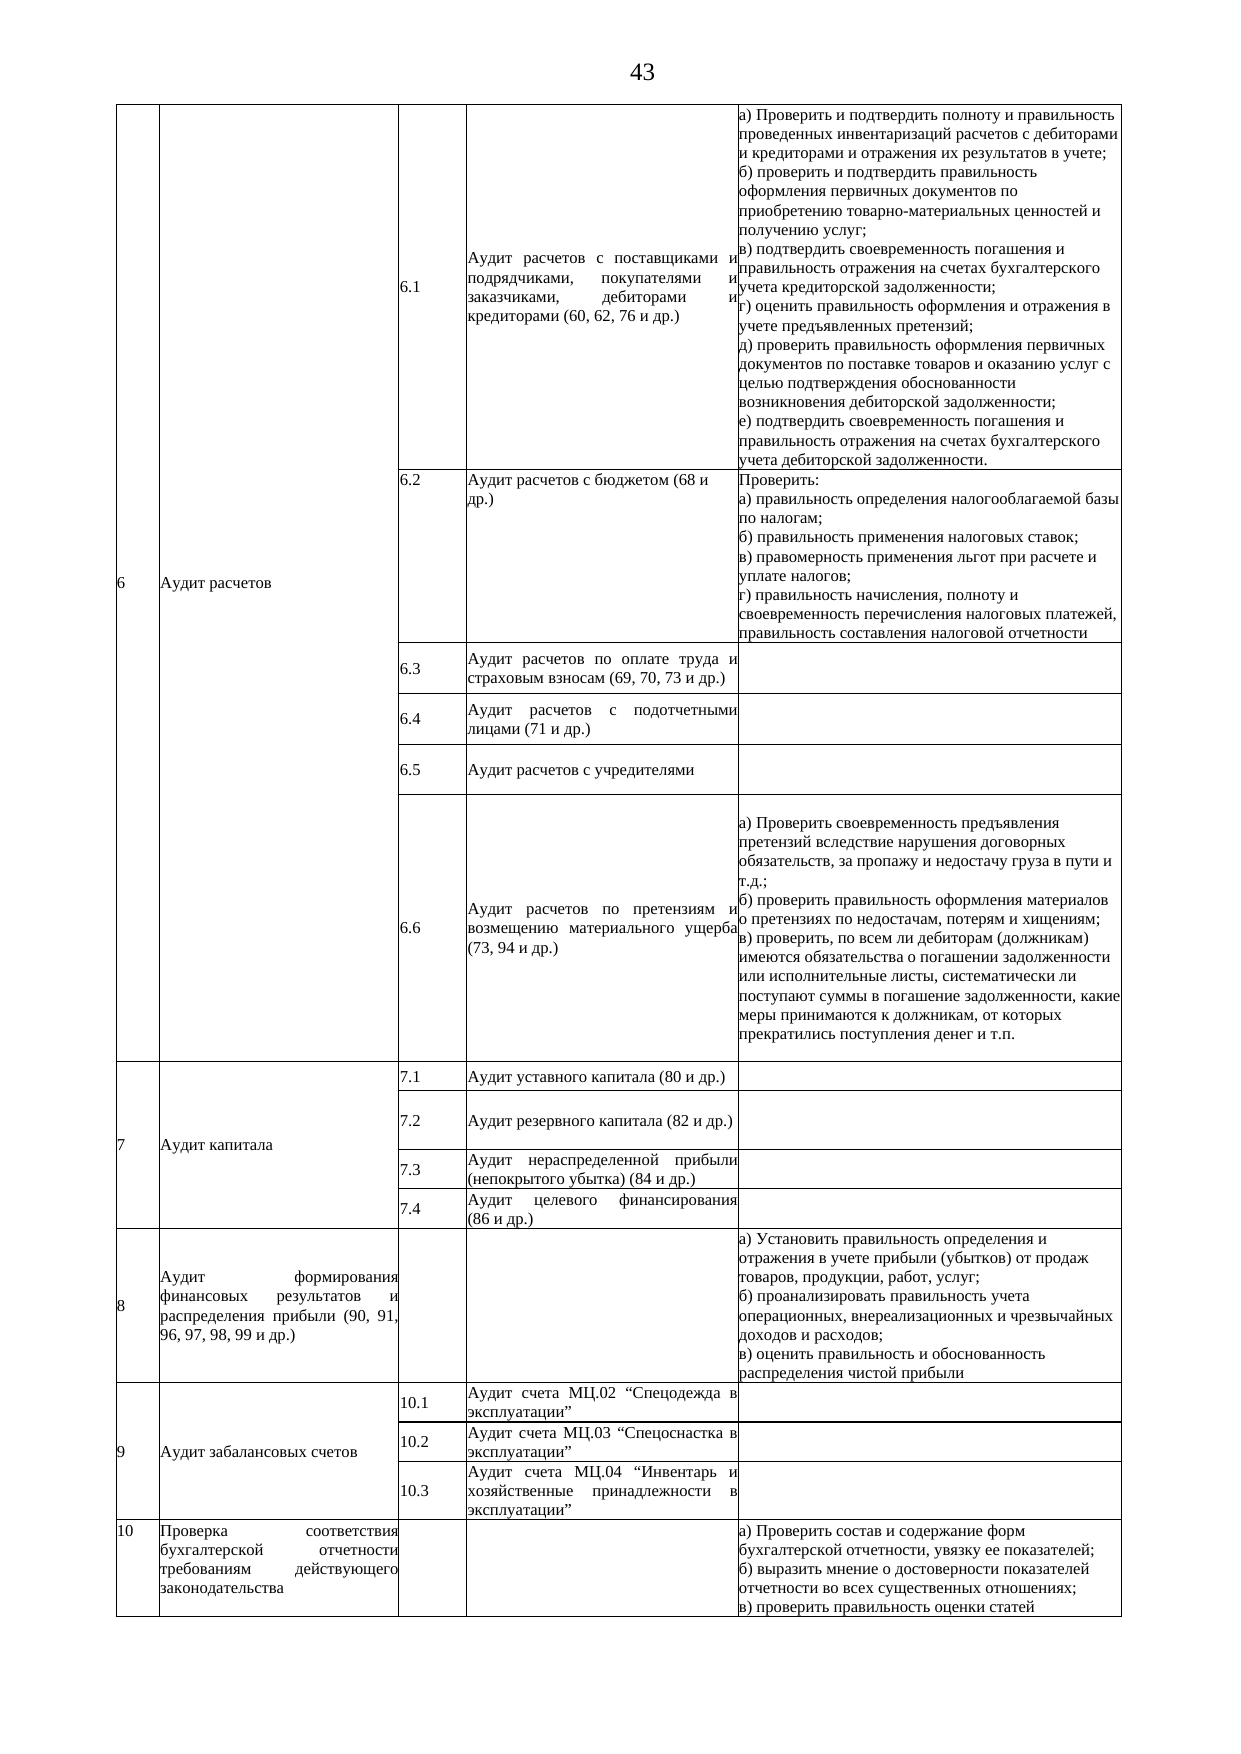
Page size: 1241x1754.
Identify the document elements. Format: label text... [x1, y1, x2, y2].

table_cell [467, 1229, 738, 1382]
table_cell 9 [117, 1383, 159, 1519]
table_cell [739, 745, 1121, 794]
table_cell 6.4 [399, 694, 466, 743]
table_cell 6 [117, 105, 159, 1061]
table_cell 7.4 [399, 1189, 466, 1228]
table_cell Аудит резервного капитала (82 и др.) [467, 1091, 738, 1149]
table_cell 7 [117, 1062, 159, 1228]
table_cell [399, 1520, 466, 1616]
table_cell 6.6 [399, 795, 466, 1061]
table_cell Аудит счета МЦ.03 “Спецоснастка в эксплуатации” [467, 1423, 738, 1461]
table_cell 10.1 [399, 1383, 466, 1421]
table_cell 6.3 [399, 643, 466, 693]
table_cell а) Проверить и подтвердить полноту и правильность проведенных инвентаризаций расчетов с дебиторами и кредиторами и отражения их результатов в учете; б) проверить и подтвердить правильность оформления первичных документов по приобретению товарно-материальных ценностей и получению услуг; в) подтвердить своевременность погашения и правильность отражения на счетах бухгалтерского учета кредиторской задолженности; г) оценить правильность оформления и отражения в учете предъявленных претензий; д) проверить правильность оформления первичных документов по поставке товаров и оказанию услуг с целью подтверждения обоснованности возникновения дебиторской задолженности; е) подтвердить своевременность погашения и правильность отражения на счетах бухгалтерского учета дебиторской задолженности. [739, 105, 1121, 469]
table_cell [739, 1462, 1121, 1519]
table_cell [739, 1383, 1121, 1421]
table_cell 7.1 [399, 1062, 466, 1090]
table_cell 6.5 [399, 745, 466, 794]
table_cell 6.1 [399, 105, 466, 469]
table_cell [739, 1520, 1121, 1616]
table_cell Аудит нераспределенной прибыли (непокрытого убытка) (84 и др.) [467, 1150, 738, 1188]
table_cell 8 [117, 1229, 159, 1382]
table_cell Аудит капитала [160, 1062, 398, 1228]
table_cell а) Проверить своевременность предъявления претензий вследствие нарушения договорных обязательств, за пропажу и недостачу груза в пути и т.д.; б) проверить правильность оформления материалов о претензиях по недостачам, потерям и хищениям; в) проверить, по всем ли дебиторам (должникам) имеются обязательства о погашении задолженности или исполнительные листы, систематически ли поступают суммы в погашение задолженности, какие меры принимаются к должникам, от которых прекратились поступления денег и т.п. [739, 795, 1121, 1061]
table_cell 10.3 [399, 1462, 466, 1519]
table_cell Аудит целевого финансирования (86 и др.) [467, 1189, 738, 1228]
table_cell [739, 1062, 1121, 1090]
table_cell [467, 1520, 738, 1616]
table_cell Аудит забалансовых счетов [160, 1383, 398, 1519]
table_cell [739, 1091, 1121, 1149]
table_cell Аудит расчетов с учредителями [467, 745, 738, 794]
table_cell Аудит счета МЦ.04 “Инвентарь и хозяйственные принадлежности в эксплуатации” [467, 1462, 738, 1519]
table_cell 6.2 [399, 470, 466, 642]
table_cell [739, 694, 1121, 743]
table_cell Проверить: а) правильность определения налогооблагаемой базы по налогам; б) правильность применения налоговых ставок; в) правомерность применения льгот при расчете и уплате налогов; г) правильность начисления, полноту и своевременность перечисления налоговых платежей, правильность составления налоговой отчетности [739, 470, 1121, 642]
table_cell Аудит уставного капитала (80 и др.) [467, 1062, 738, 1090]
table_cell 10 [117, 1520, 159, 1616]
table_cell Аудит расчетов с подотчетными лицами (71 и др.) [467, 694, 738, 743]
table_cell [739, 1189, 1121, 1228]
table_cell Аудит формирования финансовых результатов и распределения прибыли (90, 91, 96, 97, 98, 99 и др.) [160, 1229, 398, 1382]
table_cell 10.2 [399, 1423, 466, 1461]
table_cell 7.2 [399, 1091, 466, 1149]
table_cell Аудит счета МЦ.02 “Спецодежда в эксплуатации” [467, 1383, 738, 1421]
table_cell [399, 1229, 466, 1382]
table_cell 7.3 [399, 1150, 466, 1188]
table_cell [739, 643, 1121, 693]
table_cell Аудит расчетов по оплате труда и страховым взносам (69, 70, 73 и др.) [467, 643, 738, 693]
table_cell [739, 1423, 1121, 1461]
table_cell Аудит расчетов с поставщиками и подрядчиками, покупателями и заказчиками, дебиторами и кредиторами (60, 62, 76 и др.) [467, 105, 738, 469]
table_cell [160, 1520, 398, 1616]
table_cell Аудит расчетов по претензиям и возмещению материального ущерба (73, 94 и др.) [467, 795, 738, 1061]
table_cell Аудит расчетов с бюджетом (68 и др.) [467, 470, 738, 642]
table_cell [739, 1150, 1121, 1188]
table_cell Аудит расчетов [160, 105, 398, 1061]
table_cell а) Установить правильность определения и отражения в учете прибыли (убытков) от продаж товаров, продукции, работ, услуг; б) проанализировать правильность учета операционных, внереализационных и чрезвычайных доходов и расходов; в) оценить правильность и обоснованность распределения чистой прибыли [739, 1229, 1121, 1382]
